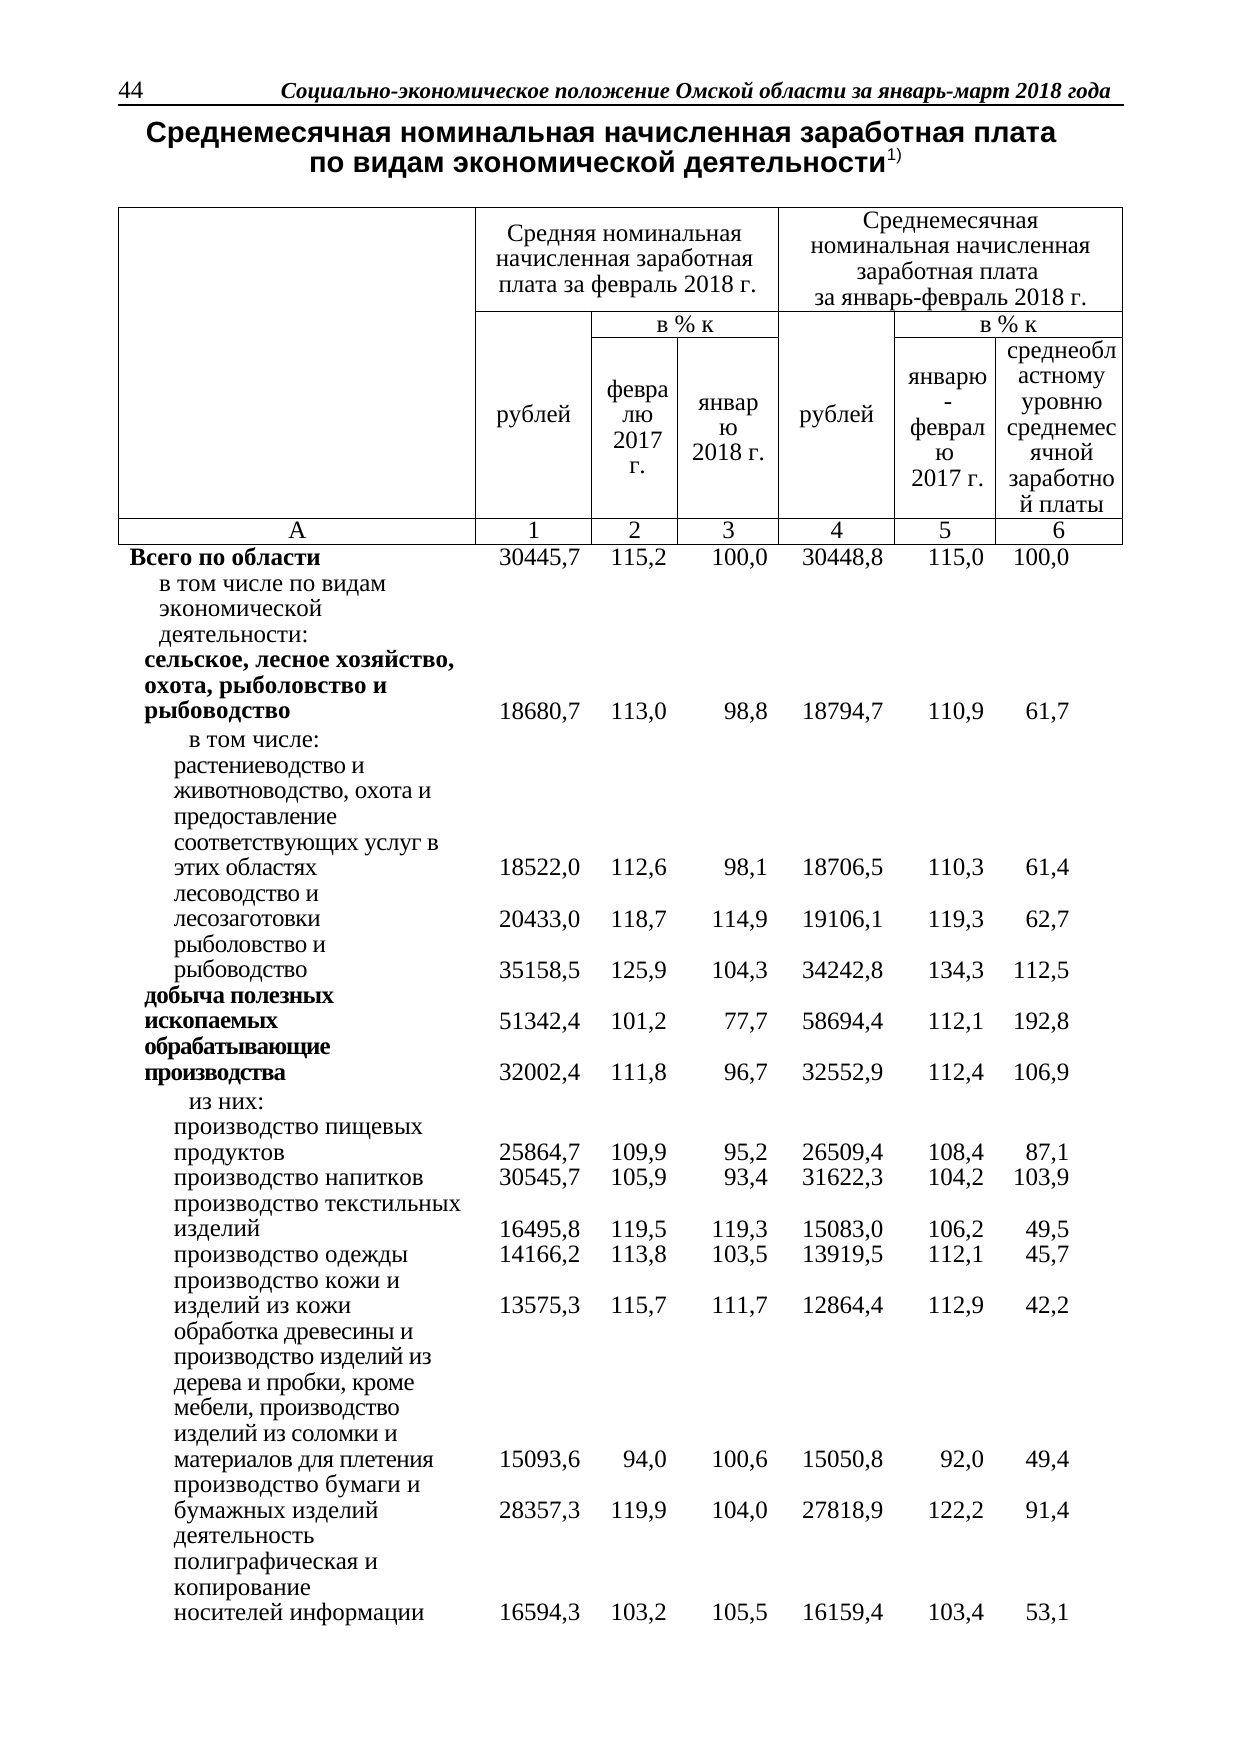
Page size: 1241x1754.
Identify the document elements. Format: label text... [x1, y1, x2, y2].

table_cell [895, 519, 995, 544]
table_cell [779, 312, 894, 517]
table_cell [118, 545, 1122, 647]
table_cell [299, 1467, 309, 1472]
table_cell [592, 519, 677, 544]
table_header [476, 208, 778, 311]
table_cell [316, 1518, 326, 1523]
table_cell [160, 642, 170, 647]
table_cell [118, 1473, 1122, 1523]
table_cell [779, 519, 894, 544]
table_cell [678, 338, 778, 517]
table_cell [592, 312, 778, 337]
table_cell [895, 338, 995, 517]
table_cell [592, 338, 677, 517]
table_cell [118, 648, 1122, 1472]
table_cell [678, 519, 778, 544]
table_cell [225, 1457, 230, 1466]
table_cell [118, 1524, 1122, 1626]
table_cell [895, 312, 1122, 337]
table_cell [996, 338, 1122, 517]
text Среднемесячная номинальная начисленная заработная плата по видам экономической деятельности1) [118, 118, 1092, 178]
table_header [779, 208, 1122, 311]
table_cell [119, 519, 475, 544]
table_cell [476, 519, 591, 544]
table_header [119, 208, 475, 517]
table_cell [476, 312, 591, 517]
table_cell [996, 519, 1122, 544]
